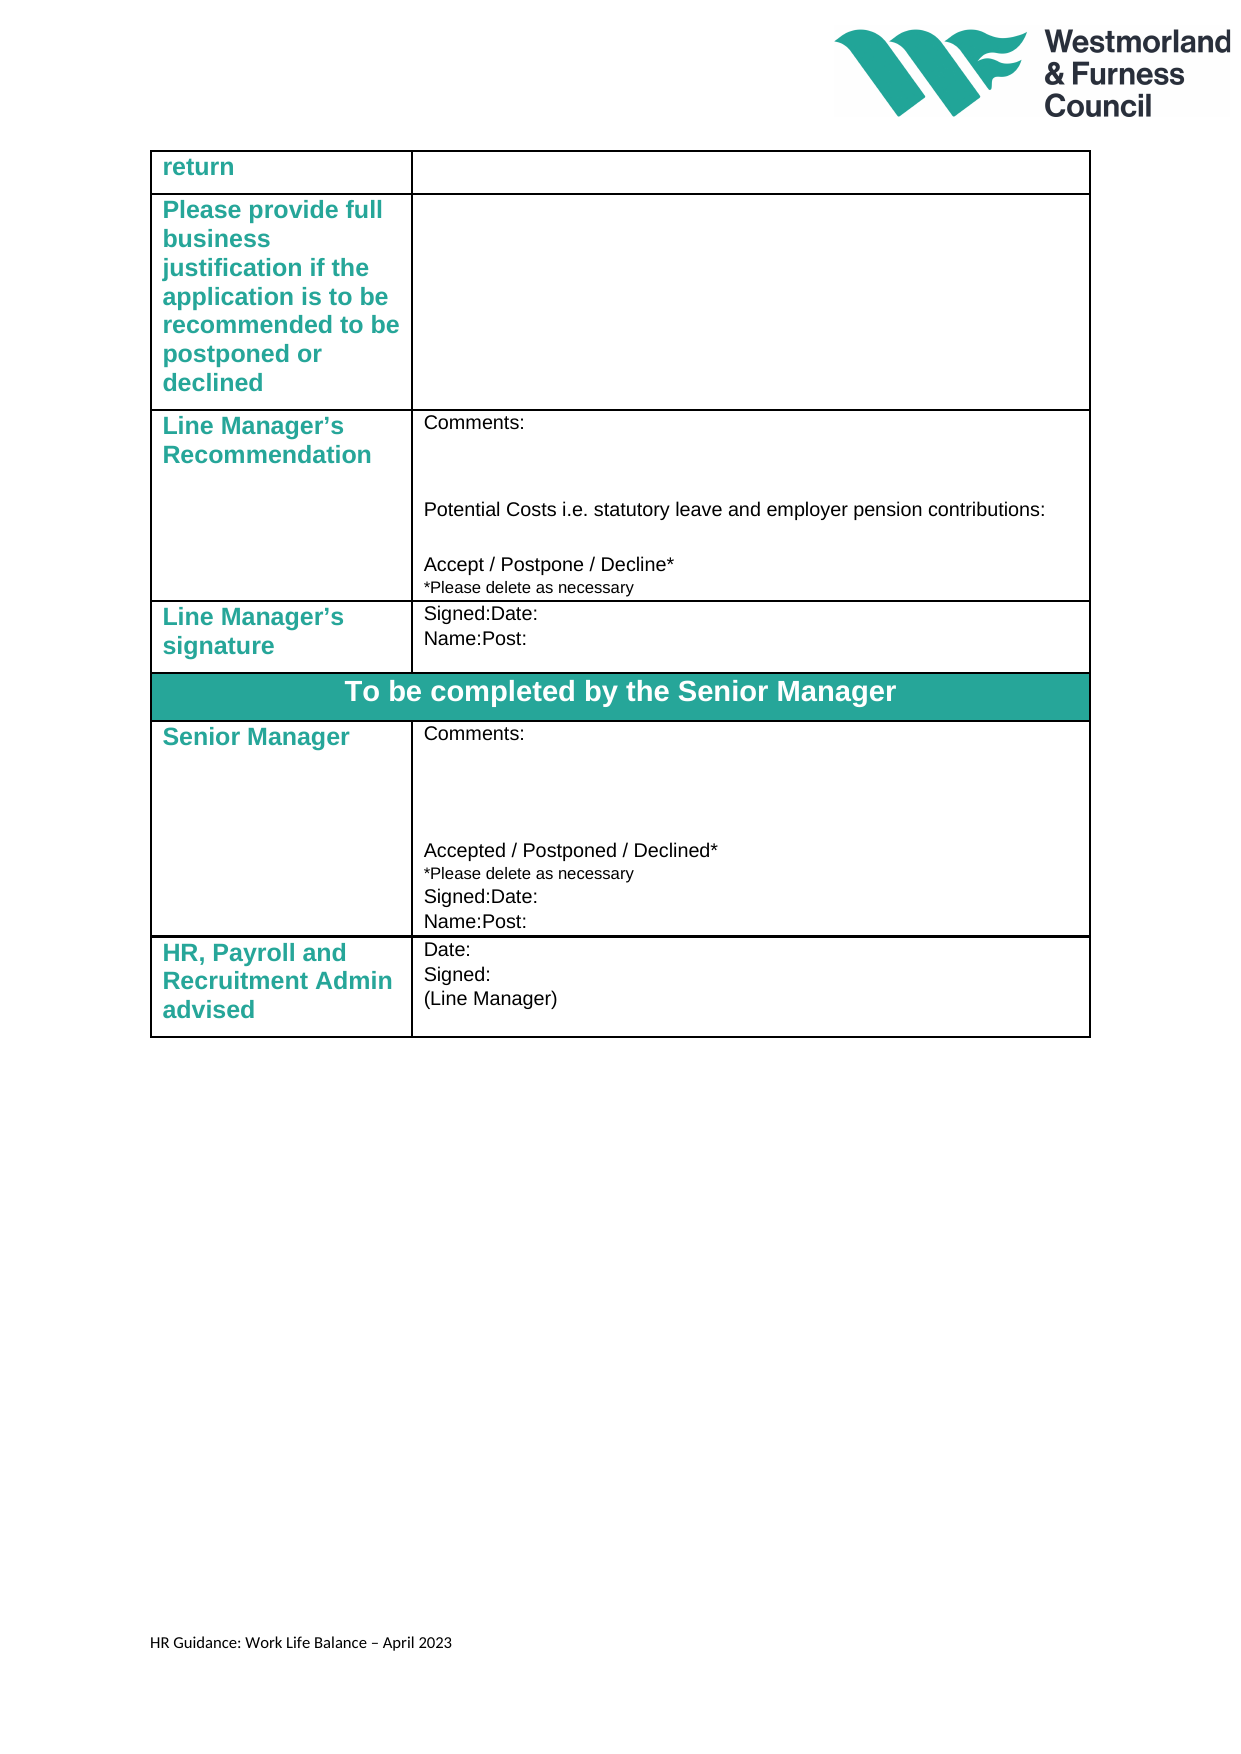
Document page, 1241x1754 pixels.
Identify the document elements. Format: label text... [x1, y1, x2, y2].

table_cell Comments: Accepted / Postponed / Declined* *Please delete as necessary Signed:Date: Name:Post: [413, 722, 1089, 935]
table_cell Please provide full business justification if the application is to be recommended to be postponed or declined [152, 195, 411, 409]
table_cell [152, 152, 411, 193]
table_cell [413, 152, 1089, 193]
table_cell Comments: Potential Costs i.e. statutory leave and employer pension contributions: Accept / Postpone / Decline* *Please delete as necessary [413, 411, 1089, 600]
table_cell Line Manager’s signature [152, 602, 411, 672]
table_cell [413, 195, 1089, 409]
table_cell Date: Signed: (Line Manager) [413, 938, 1089, 1036]
table_cell Line Manager’s Recommendation [152, 411, 411, 600]
table_cell Senior Manager [152, 722, 411, 935]
picture [834, 25, 1231, 117]
table_cell To be completed by the Senior Manager [152, 674, 1089, 720]
table_cell HR, Payroll and Recruitment Admin advised [152, 938, 411, 1036]
table_cell Signed:Date: Name:Post: [413, 602, 1089, 672]
